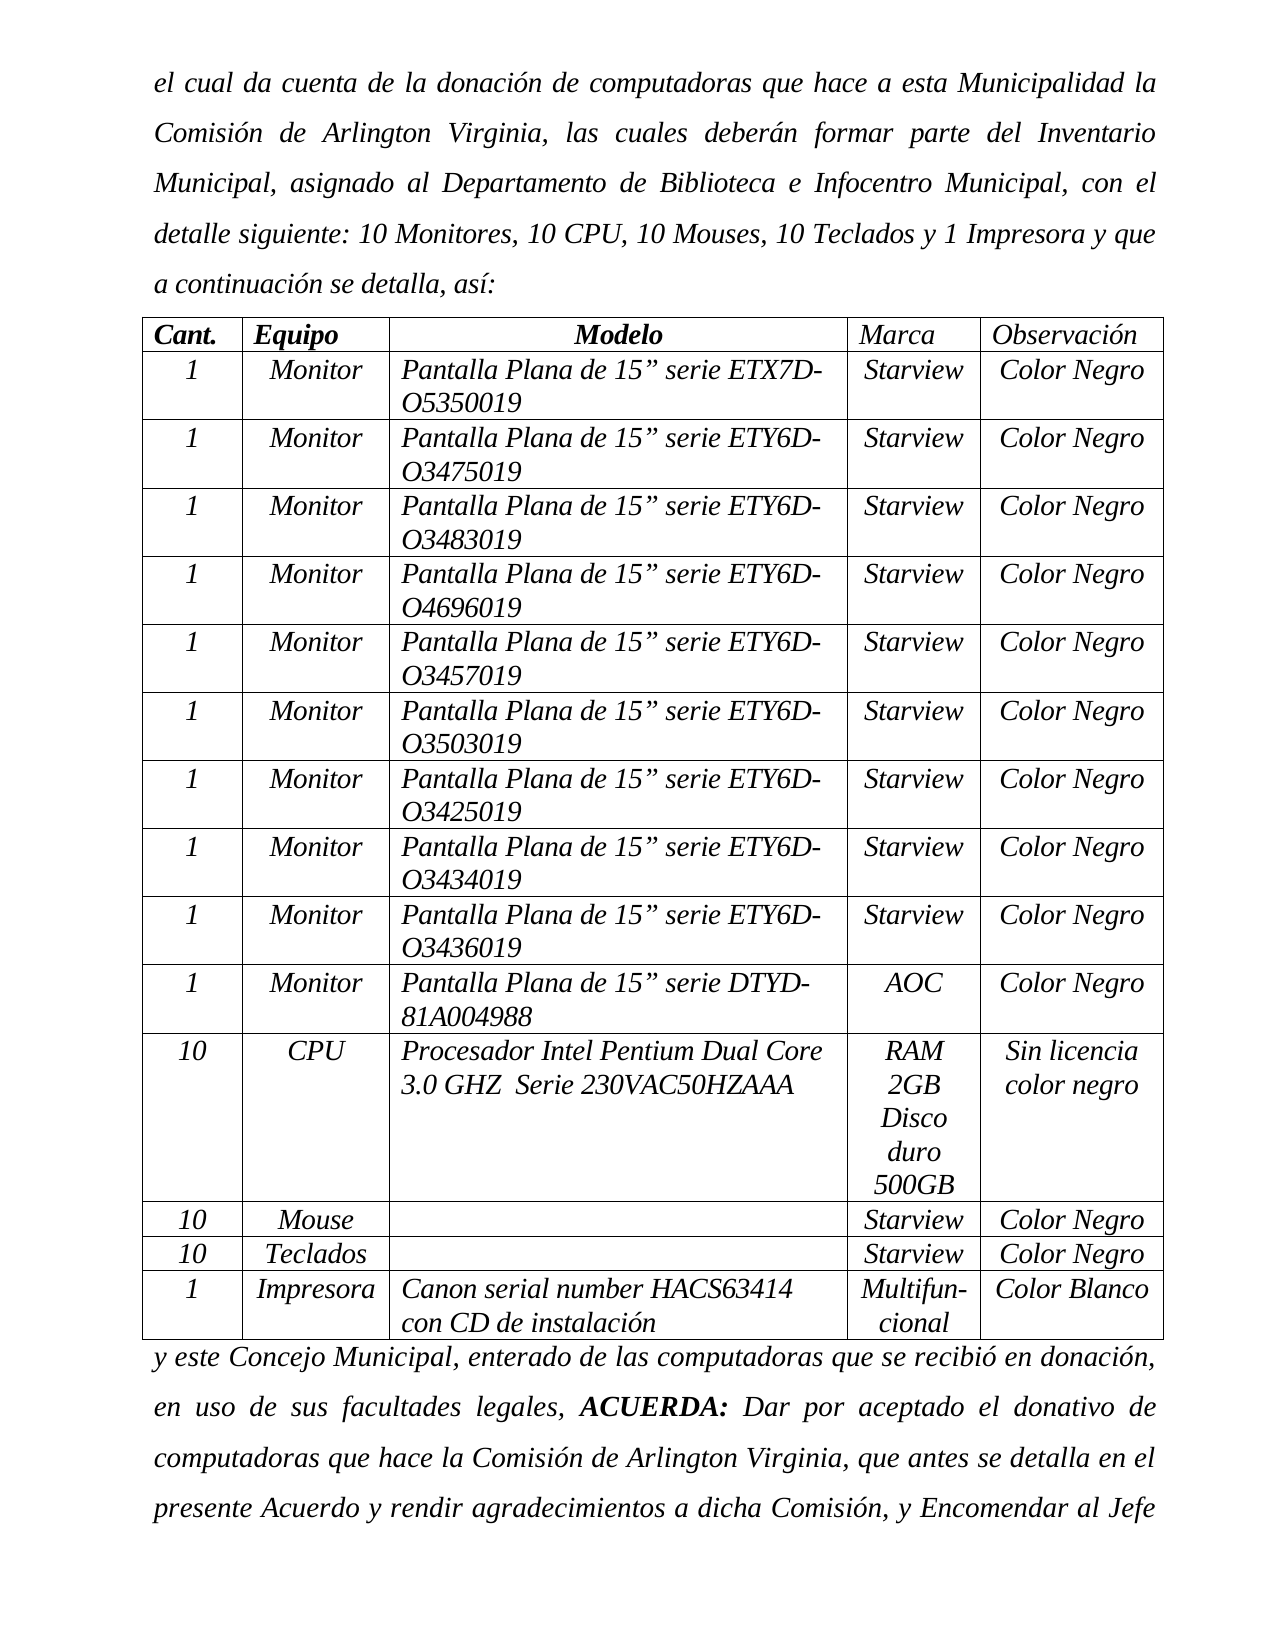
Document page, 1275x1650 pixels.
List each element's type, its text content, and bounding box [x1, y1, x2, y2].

table_cell 1 [143, 557, 242, 624]
table_cell Monitor [243, 489, 389, 556]
table_cell Monitor [243, 420, 389, 487]
table_cell Starview [848, 489, 980, 556]
table_cell Pantalla Plana de 15” serie DTYD- 81A004988 [390, 965, 847, 1032]
table_cell Starview [848, 420, 980, 487]
table_cell Color Negro [981, 965, 1163, 1032]
table_cell Pantalla Plana de 15” serie ETY6D- O3425019 [390, 761, 847, 828]
table_cell Color Negro [981, 761, 1163, 828]
table_cell 10 [143, 1034, 242, 1201]
table_cell Starview [848, 1202, 980, 1236]
table_cell 10 [143, 1202, 242, 1236]
table_cell [390, 1237, 847, 1270]
table_cell Color Blanco [981, 1271, 1163, 1338]
table_header Marca [848, 318, 980, 351]
table_cell 1 [143, 420, 242, 487]
table_cell Impresora [243, 1271, 389, 1338]
table_cell Starview [848, 761, 980, 828]
table_cell [390, 1202, 847, 1236]
table_cell Monitor [243, 897, 389, 964]
table_cell Color Negro [981, 1202, 1163, 1236]
table_cell Mouse [243, 1202, 389, 1236]
table_cell Color Negro [981, 352, 1163, 419]
table_cell Multifun- cional [848, 1271, 980, 1338]
table_cell Starview [848, 625, 980, 692]
table_cell CPU [243, 1034, 389, 1201]
table_cell Pantalla Plana de 15” serie ETY6D- O3457019 [390, 625, 847, 692]
table_cell Monitor [243, 352, 389, 419]
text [153, 1340, 1157, 1524]
table_cell Canon serial number HACS63414 con CD de instalación [390, 1271, 847, 1338]
table_cell Color Negro [981, 557, 1163, 624]
table_cell Monitor [243, 829, 389, 896]
table_cell Starview [848, 693, 980, 760]
table_cell 1 [143, 761, 242, 828]
table_cell 1 [143, 489, 242, 556]
table_cell Starview [848, 829, 980, 896]
table_cell Pantalla Plana de 15” serie ETX7D- O5350019 [390, 352, 847, 419]
table_cell 10 [143, 1237, 242, 1270]
table_cell Color Negro [981, 1237, 1163, 1270]
table_cell Pantalla Plana de 15” serie ETY6D- O4696019 [390, 557, 847, 624]
table_header Modelo [390, 318, 847, 351]
table_cell AOC [848, 965, 980, 1032]
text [153, 65, 1157, 300]
table_cell Color Negro [981, 420, 1163, 487]
table_cell Color Negro [981, 625, 1163, 692]
table_cell 1 [143, 352, 242, 419]
table_header Cant. [143, 318, 242, 351]
table_cell 1 [143, 693, 242, 760]
table_cell Color Negro [981, 829, 1163, 896]
table_cell Teclados [243, 1237, 389, 1270]
table_cell Pantalla Plana de 15” serie ETY6D- O3436019 [390, 897, 847, 964]
table_cell Procesador Intel Pentium Dual Core 3.0 GHZ Serie 230VAC50HZAAA [390, 1034, 847, 1201]
table_cell RAM 2GB Disco duro 500GB [848, 1034, 980, 1201]
table_cell Color Negro [981, 897, 1163, 964]
table_cell 1 [143, 625, 242, 692]
table_cell Monitor [243, 693, 389, 760]
table_cell Monitor [243, 761, 389, 828]
table_cell Starview [848, 352, 980, 419]
table_cell 1 [143, 965, 242, 1032]
table_header Equipo [243, 318, 389, 351]
table_header Observación [981, 318, 1163, 351]
table_cell Color Negro [981, 693, 1163, 760]
table_cell Starview [848, 557, 980, 624]
table_cell Monitor [243, 625, 389, 692]
table_cell Pantalla Plana de 15” serie ETY6D- O3483019 [390, 489, 847, 556]
table_cell Monitor [243, 557, 389, 624]
table_cell Pantalla Plana de 15” serie ETY6D- O3434019 [390, 829, 847, 896]
table_cell Starview [848, 1237, 980, 1270]
table_cell Monitor [243, 965, 389, 1032]
table_cell 1 [143, 897, 242, 964]
table_cell 1 [143, 1271, 242, 1338]
table_cell Pantalla Plana de 15” serie ETY6D- O3503019 [390, 693, 847, 760]
table_cell Starview [848, 897, 980, 964]
table_cell Sin licencia color negro [981, 1034, 1163, 1201]
table_cell Pantalla Plana de 15” serie ETY6D- O3475019 [390, 420, 847, 487]
table_cell 1 [143, 829, 242, 896]
table_cell Color Negro [981, 489, 1163, 556]
